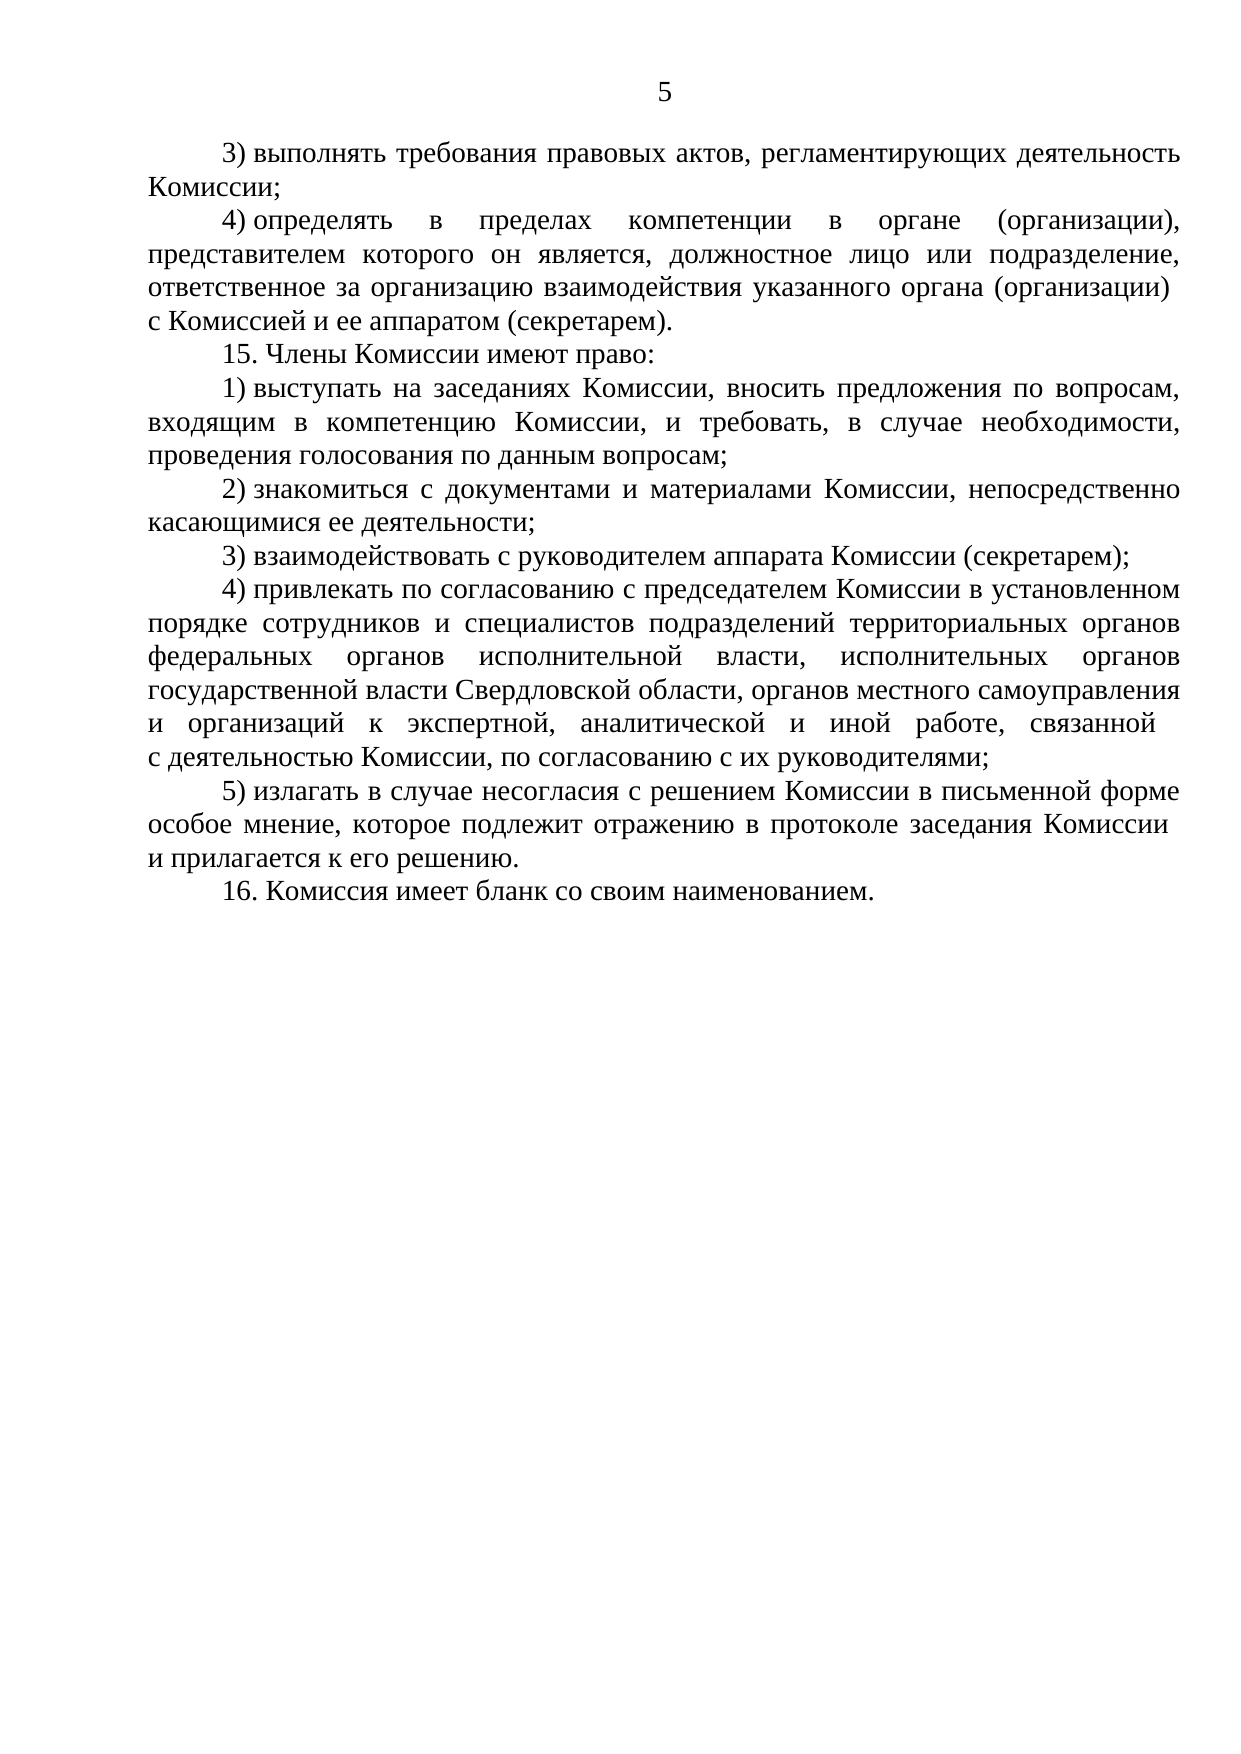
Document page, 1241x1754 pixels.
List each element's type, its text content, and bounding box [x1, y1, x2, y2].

text 16. Комиссия имеет бланк со своим наименованием. [148, 873, 1181, 907]
text 2) знакомиться с документами и материалами Комиссии, непосредственно касающимися ее деятельности; [148, 471, 1181, 538]
text 4) определять в пределах компетенции в органе (организации), представителем которого он является, должностное лицо или подразделение, ответственное за организацию взаимодействия указанного органа (организации) с Комиссией и ее аппаратом (секретарем). [148, 202, 1181, 337]
text 3) взаимодействовать с руководителем аппарата Комиссии (секретарем); [148, 538, 1181, 571]
text 4) привлекать по согласованию с председателем Комиссии в установленном порядке сотрудников и специалистов подразделений территориальных органов федеральных органов исполнительной власти, исполнительных органов государственной власти Свердловской области, органов местного самоуправления и организаций к экспертной, аналитической и иной работе, связанной с деятельностью Комиссии, по согласованию с их руководителями; [148, 571, 1181, 773]
text 1) выступать на заседаниях Комиссии, вносить предложения по вопросам, входящим в компетенцию Комиссии, и требовать, в случае необходимости, проведения голосования по данным вопросам; [148, 370, 1181, 471]
text 15. Члены Комиссии имеют право: [148, 337, 1181, 370]
text 5) излагать в случае несогласия с решением Комиссии в письменной форме особое мнение, которое подлежит отражению в протоколе заседания Комиссии и прилагается к его решению. [148, 773, 1181, 873]
text 3) выполнять требования правовых актов, регламентирующих деятельность Комиссии; [148, 135, 1181, 202]
